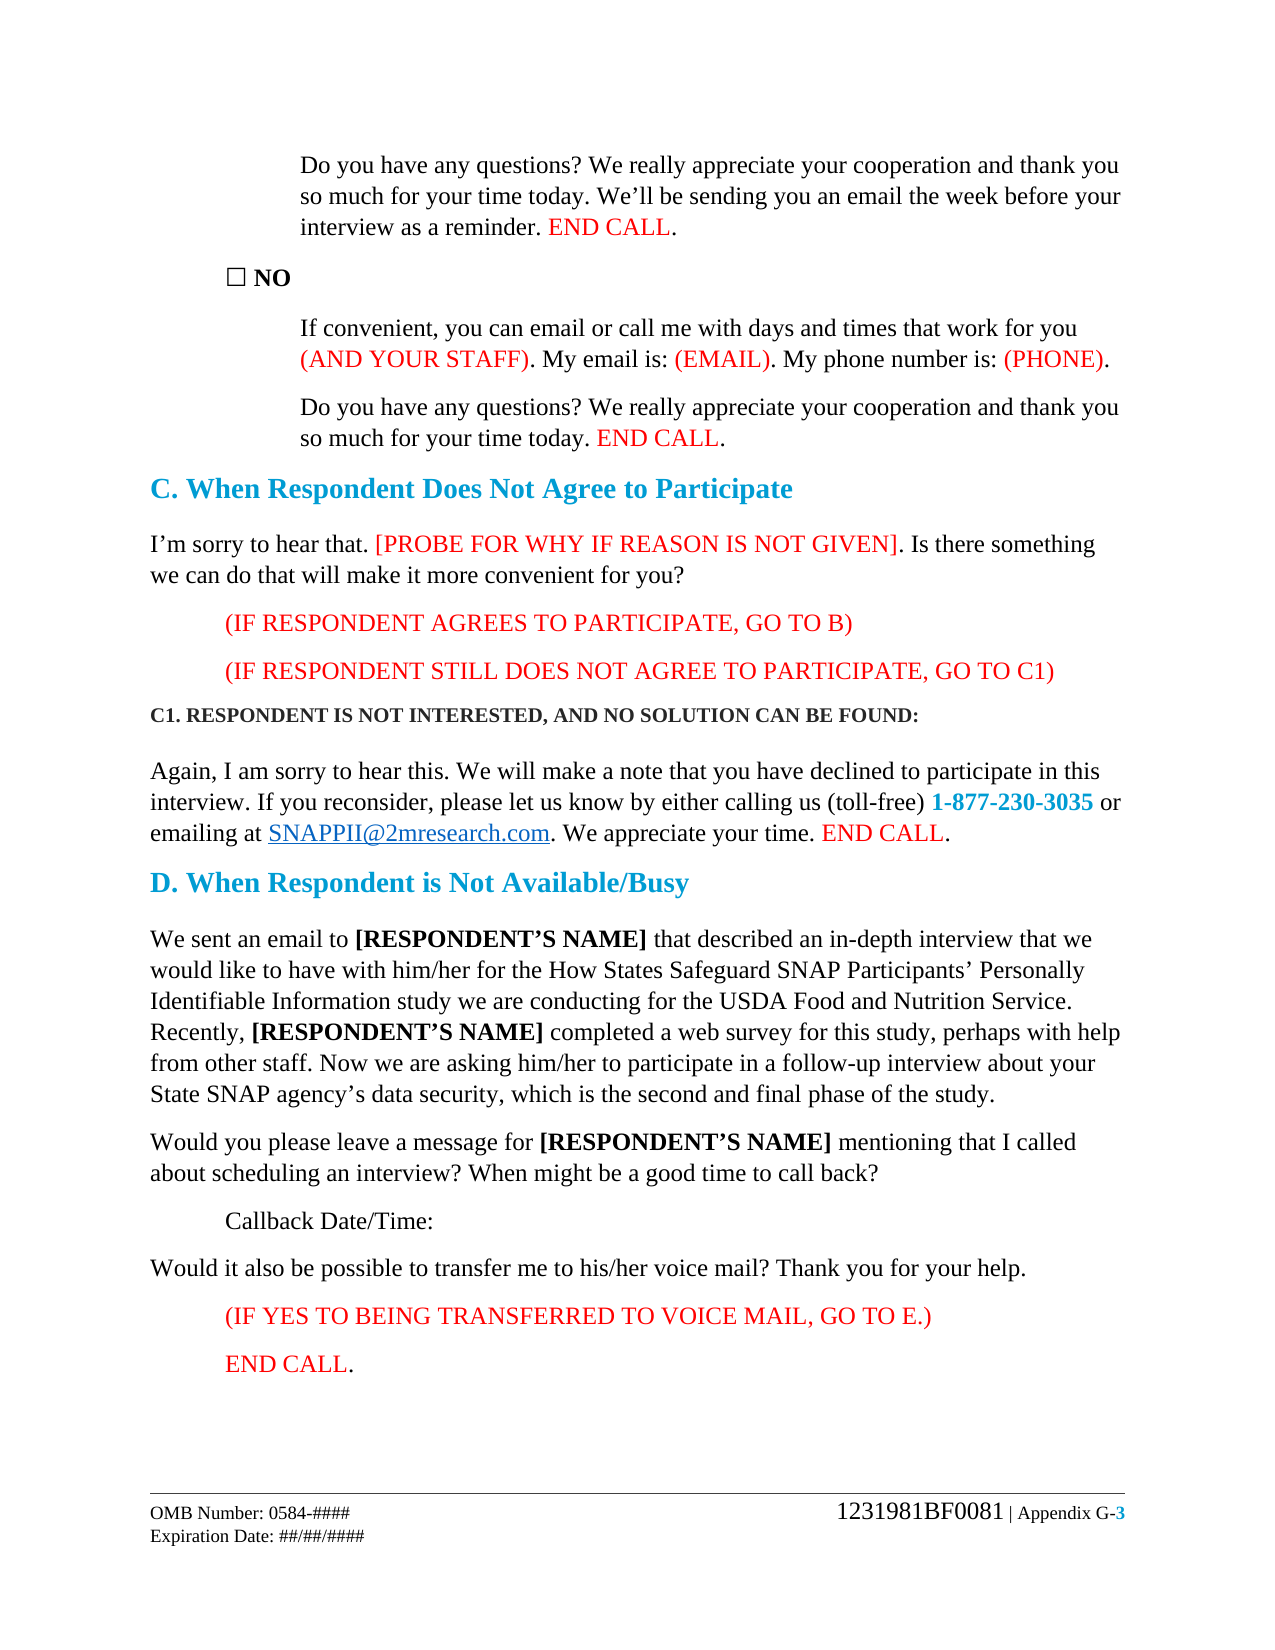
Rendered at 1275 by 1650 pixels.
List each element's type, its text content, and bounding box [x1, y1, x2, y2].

text NO [225, 260, 1125, 294]
text Again, I am sorry to hear this. We will make a note that you have declined to participate in this interview. If you reconsider, please let us know by either calling us (toll-free) 1-877-230-3035 or emailing at SNAPPII@2mresearch.com. We appreciate your time. END CALL. [150, 756, 1125, 847]
text I’m sorry to hear that. [PROBE FOR WHY IF REASON IS NOT GIVEN]. Is there something we can do that will make it more convenient for you? [150, 529, 1125, 589]
text (IF RESPONDENT AGREES TO PARTICIPATE, GO TO B) [225, 608, 1125, 637]
text If convenient, you can email or call me with days and times that work for you (AND YOUR STAFF). My email is: (EMAIL). My phone number is: (PHONE). [300, 313, 1125, 373]
text Callback Date/Time: [225, 1206, 1125, 1234]
subtitle C1. RESPONDENT IS NOT INTERESTED, AND NO SOLUTION CAN BE FOUND: [150, 703, 1125, 727]
subtitle D. When Respondent is Not Available/Busy [150, 866, 1125, 899]
text Do you have any questions? We really appreciate your cooperation and thank you so much for your time today. We’ll be sending you an email the week before your interview as a reminder. END CALL. [300, 150, 1125, 241]
text END CALL. [225, 1349, 1125, 1378]
text (IF RESPONDENT STILL DOES NOT AGREE TO PARTICIPATE, GO TO C1) [225, 656, 1125, 684]
text (IF YES TO BEING TRANSFERRED TO VOICE MAIL, GO TO E.) [225, 1301, 1125, 1330]
subtitle C. When Respondent Does Not Agree to Participate [150, 471, 1125, 504]
text Do you have any questions? We really appreciate your cooperation and thank you so much for your time today. END CALL. [300, 392, 1125, 452]
text Would it also be possible to transfer me to his/her voice mail? Thank you for your help. [150, 1253, 1125, 1282]
text Would you please leave a message for [RESPONDENT’S NAME] mentioning that I called about scheduling an interview? When might be a good time to call back? [150, 1127, 1125, 1187]
text We sent an email to [RESPONDENT’S NAME] that described an in-depth interview that we would like to have with him/her for the How States Safeguard SNAP Participants’ Personally Identifiable Information study we are conducting for the USDA Food and Nutrition Service. Recently, [RESPONDENT’S NAME] completed a web survey for this study, perhaps with help from other staff. Now we are asking him/her to participate in a follow-up interview about your State SNAP agency’s data security, which is the second and final phase of the study. [150, 924, 1125, 1108]
